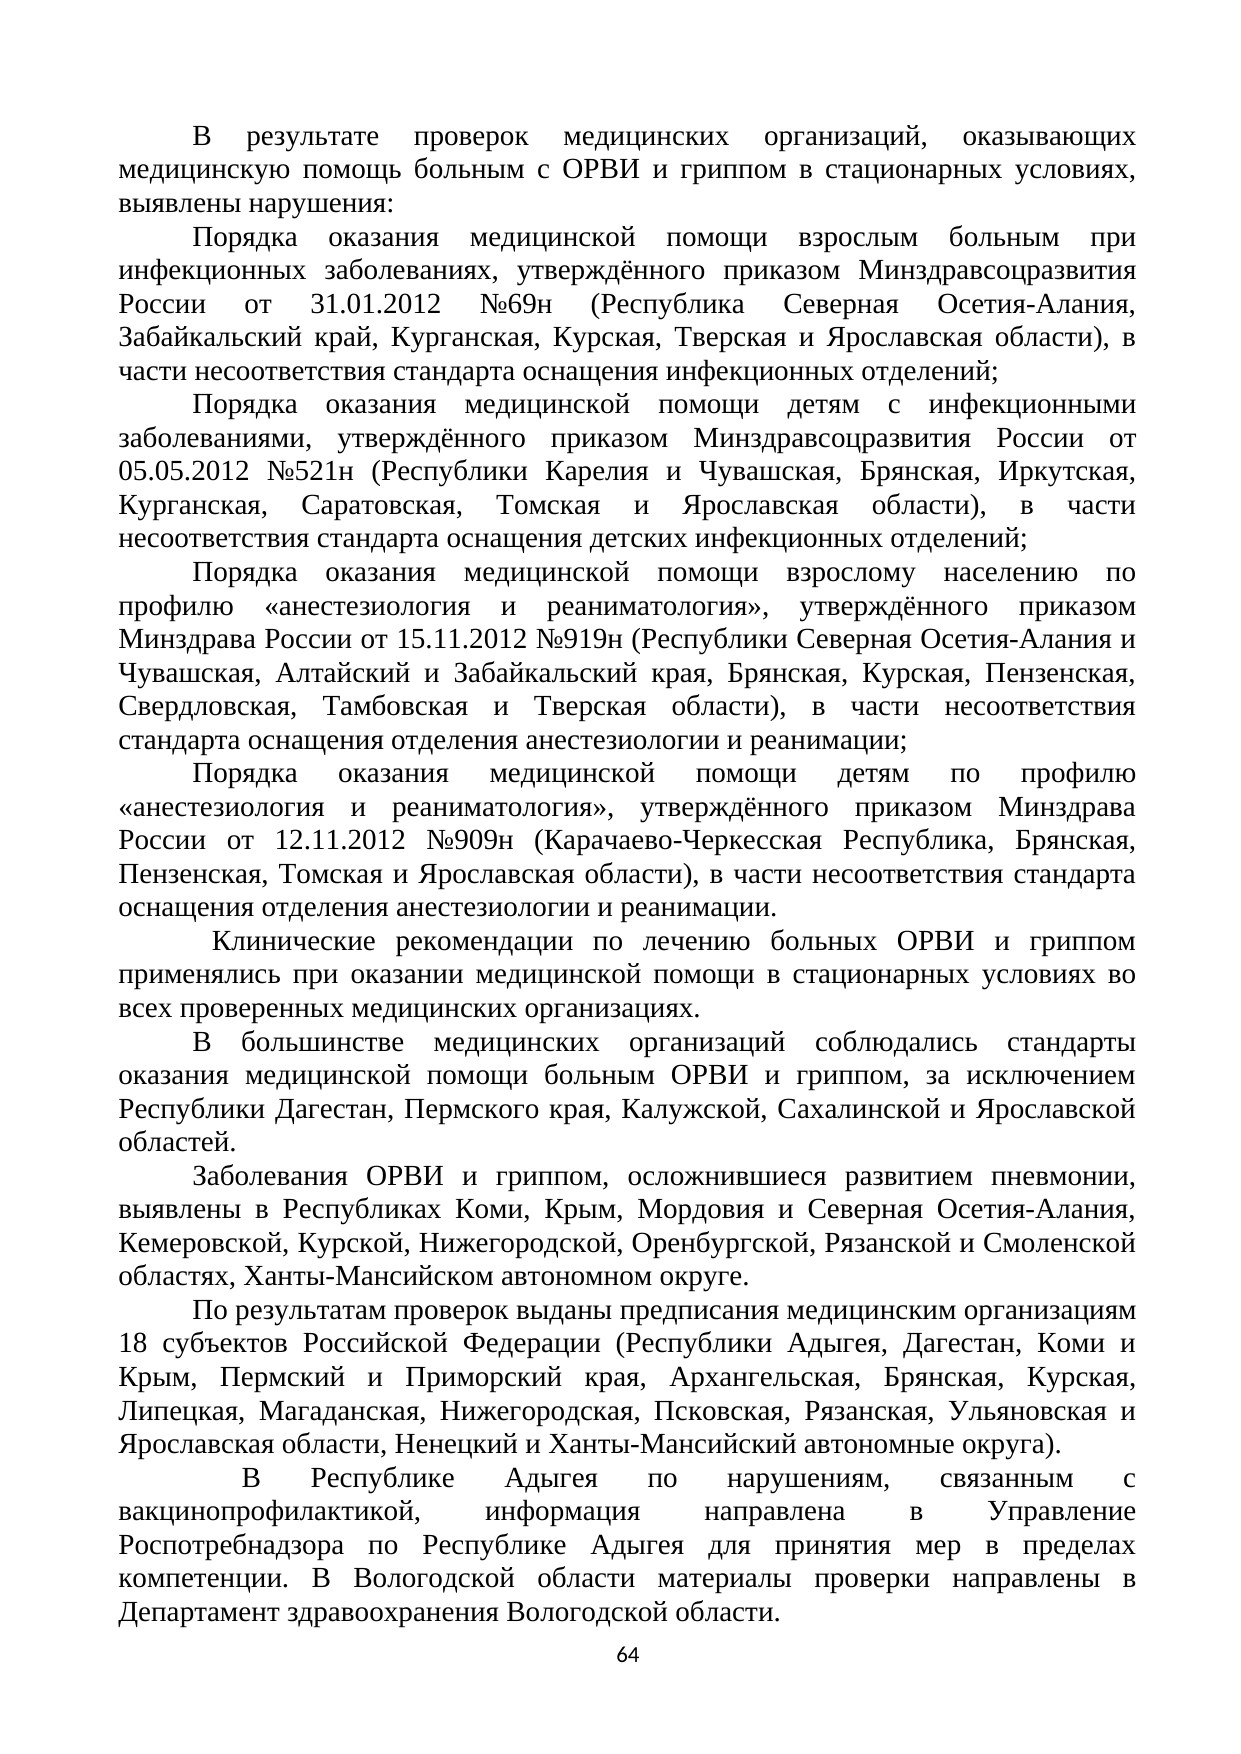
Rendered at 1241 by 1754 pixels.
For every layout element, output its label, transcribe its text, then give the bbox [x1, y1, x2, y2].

text Заболевания ОРВИ и гриппом, осложнившиеся развитием пневмонии, выявлены в Республиках Коми, Крым, Мордовия и Северная Осетия-Алания, Кемеровской, Курской, Нижегородской, Оренбургской, Рязанской и Смоленской областях, Ханты-Мансийском автономном округе. [118, 1158, 1137, 1292]
text Порядка оказания медицинской помощи детям с инфекционными заболеваниями, утверждённого приказом Минздравсоцразвития России от 05.05.2012 №521н (Республики Карелия и Чувашская, Брянская, Иркутская, Курганская, Саратовская, Томская и Ярославская области), в части несоответствия стандарта оснащения детских инфекционных отделений; [118, 386, 1137, 554]
text Порядка оказания медицинской помощи взрослым больным при инфекционных заболеваниях, утверждённого приказом Минздравсоцразвития России от 31.01.2012 №69н (Республика Северная Осетия-Алания, Забайкальский край, Курганская, Курская, Тверская и Ярославская области), в части несоответствия стандарта оснащения инфекционных отделений; [118, 219, 1137, 386]
text В большинстве медицинских организаций соблюдались стандарты оказания медицинской помощи больным ОРВИ и гриппом, за исключением Республики Дагестан, Пермского края, Калужской, Сахалинской и Ярославской областей. [118, 1024, 1137, 1158]
text В результате проверок медицинских организаций, оказывающих медицинскую помощь больным с ОРВИ и гриппом в стационарных условиях, выявлены нарушения: [118, 118, 1137, 219]
text В Республике Адыгея по нарушениям, связанным с вакцинопрофилактикой, информация направлена в Управление Роспотребнадзора по Республике Адыгея для принятия мер в пределах компетенции. В Вологодской области материалы проверки направлены в Департамент здравоохранения Вологодской области. [118, 1460, 1137, 1627]
text Клинические рекомендации по лечению больных ОРВИ и гриппом применялись при оказании медицинской помощи в стационарных условиях во всех проверенных медицинских организациях. [118, 923, 1137, 1024]
text По результатам проверок выданы предписания медицинским организациям 18 субъектов Российской Федерации (Республики Адыгея, Дагестан, Коми и Крым, Пермский и Приморский края, Архангельская, Брянская, Курская, Липецкая, Магаданская, Нижегородская, Псковская, Рязанская, Ульяновская и Ярославская области, Ненецкий и Ханты-Мансийский автономные округа). [118, 1292, 1137, 1460]
text Порядка оказания медицинской помощи детям по профилю «анестезиология и реаниматология», утверждённого приказом Минздрава России от 12.11.2012 №909н (Карачаево-Черкесская Республика, Брянская, Пензенская, Томская и Ярославская области), в части несоответствия стандарта оснащения отделения анестезиологии и реанимации. [118, 755, 1137, 923]
text Порядка оказания медицинской помощи взрослому населению по профилю «анестезиология и реаниматология», утверждённого приказом Минздрава России от 15.11.2012 №919н (Республики Северная Осетия-Алания и Чувашская, Алтайский и Забайкальский края, Брянская, Курская, Пензенская, Свердловская, Тамбовская и Тверская области), в части несоответствия стандарта оснащения отделения анестезиологии и реанимации; [118, 554, 1137, 755]
